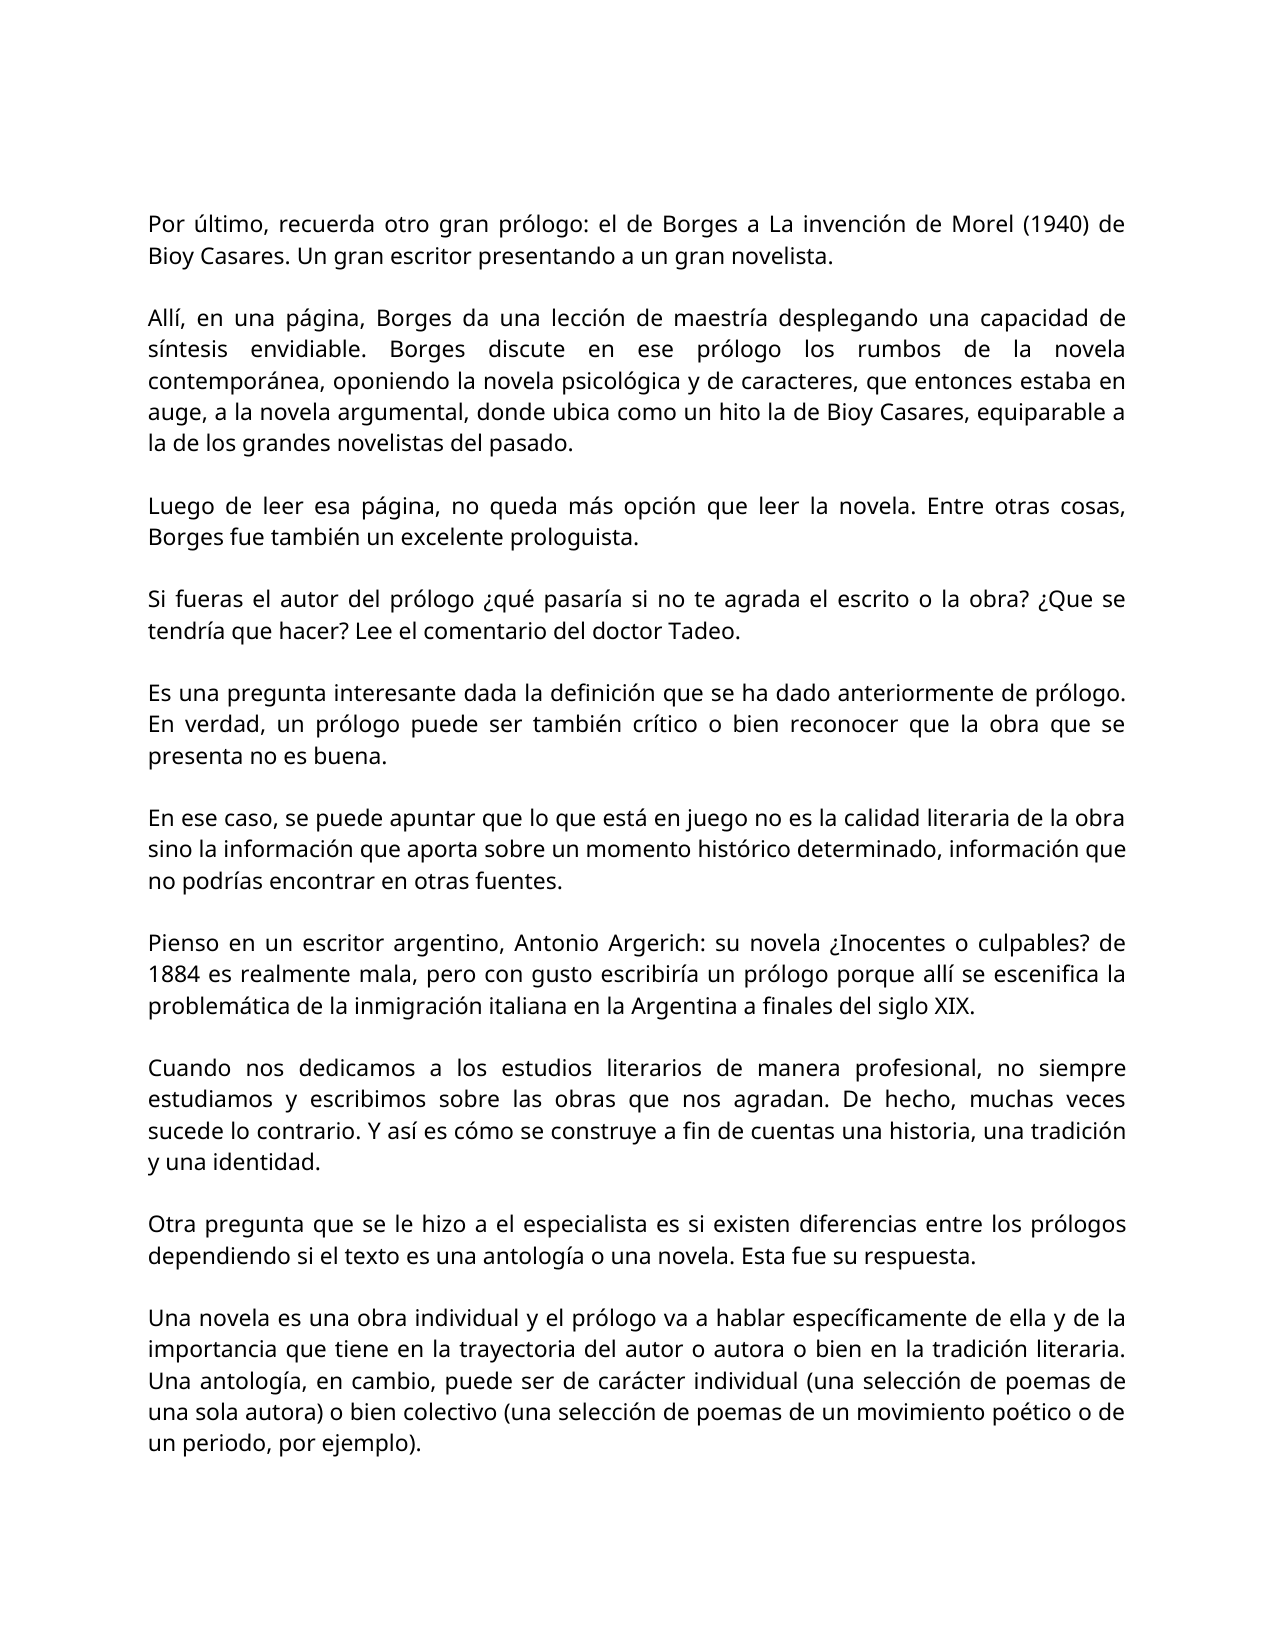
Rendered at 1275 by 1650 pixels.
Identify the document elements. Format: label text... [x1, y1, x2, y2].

text Pienso en un escritor argentino, Antonio Argerich: su novela ¿Inocentes o culpables? de 1884 es realmente mala, pero con gusto escribiría un prólogo porque allí se escenifica la problemática de la inmigración italiana en la Argentina a finales del siglo XIX. [148, 927, 1127, 1021]
text Es una pregunta interesante dada la definición que se ha dado anteriormente de prólogo. En verdad, un prólogo puede ser también crítico o bien reconocer que la obra que se presenta no es buena. [148, 677, 1127, 771]
text En ese caso, se puede apuntar que lo que está en juego no es la calidad literaria de la obra sino la información que aporta sobre un momento histórico determinado, información que no podrías encontrar en otras fuentes. [148, 802, 1127, 896]
text Otra pregunta que se le hizo a el especialista es si existen diferencias entre los prólogos dependiendo si el texto es una antología o una novela. Esta fue su respuesta. [148, 1208, 1127, 1271]
text Por último, recuerda otro gran prólogo: el de Borges a La invención de Morel (1940) de Bioy Casares. Un gran escritor presentando a un gran novelista. [148, 208, 1127, 271]
text Luego de leer esa página, no queda más opción que leer la novela. Entre otras cosas, Borges fue también un excelente prologuista. [148, 490, 1127, 552]
text Una novela es una obra individual y el prólogo va a hablar específicamente de ella y de la importancia que tiene en la trayectoria del autor o autora o bien en la tradición literaria. Una antología, en cambio, puede ser de carácter individual (una selección de poemas de una sola autora) o bien colectivo (una selección de poemas de un movimiento poético o de un periodo, por ejemplo). [148, 1302, 1127, 1458]
text Cuando nos dedicamos a los estudios literarios de manera profesional, no siempre estudiamos y escribimos sobre las obras que nos agradan. De hecho, muchas veces sucede lo contrario. Y así es cómo se construye a fin de cuentas una historia, una tradición y una identidad. [148, 1052, 1127, 1177]
text Si fueras el autor del prólogo ¿qué pasaría si no te agrada el escrito o la obra? ¿Que se tendría que hacer? Lee el comentario del doctor Tadeo. [148, 583, 1127, 646]
text Allí, en una página, Borges da una lección de maestría desplegando una capacidad de síntesis envidiable. Borges discute en ese prólogo los rumbos de la novela contemporánea, oponiendo la novela psicológica y de caracteres, que entonces estaba en auge, a la novela argumental, donde ubica como un hito la de Bioy Casares, equiparable a la de los grandes novelistas del pasado. [148, 302, 1127, 458]
